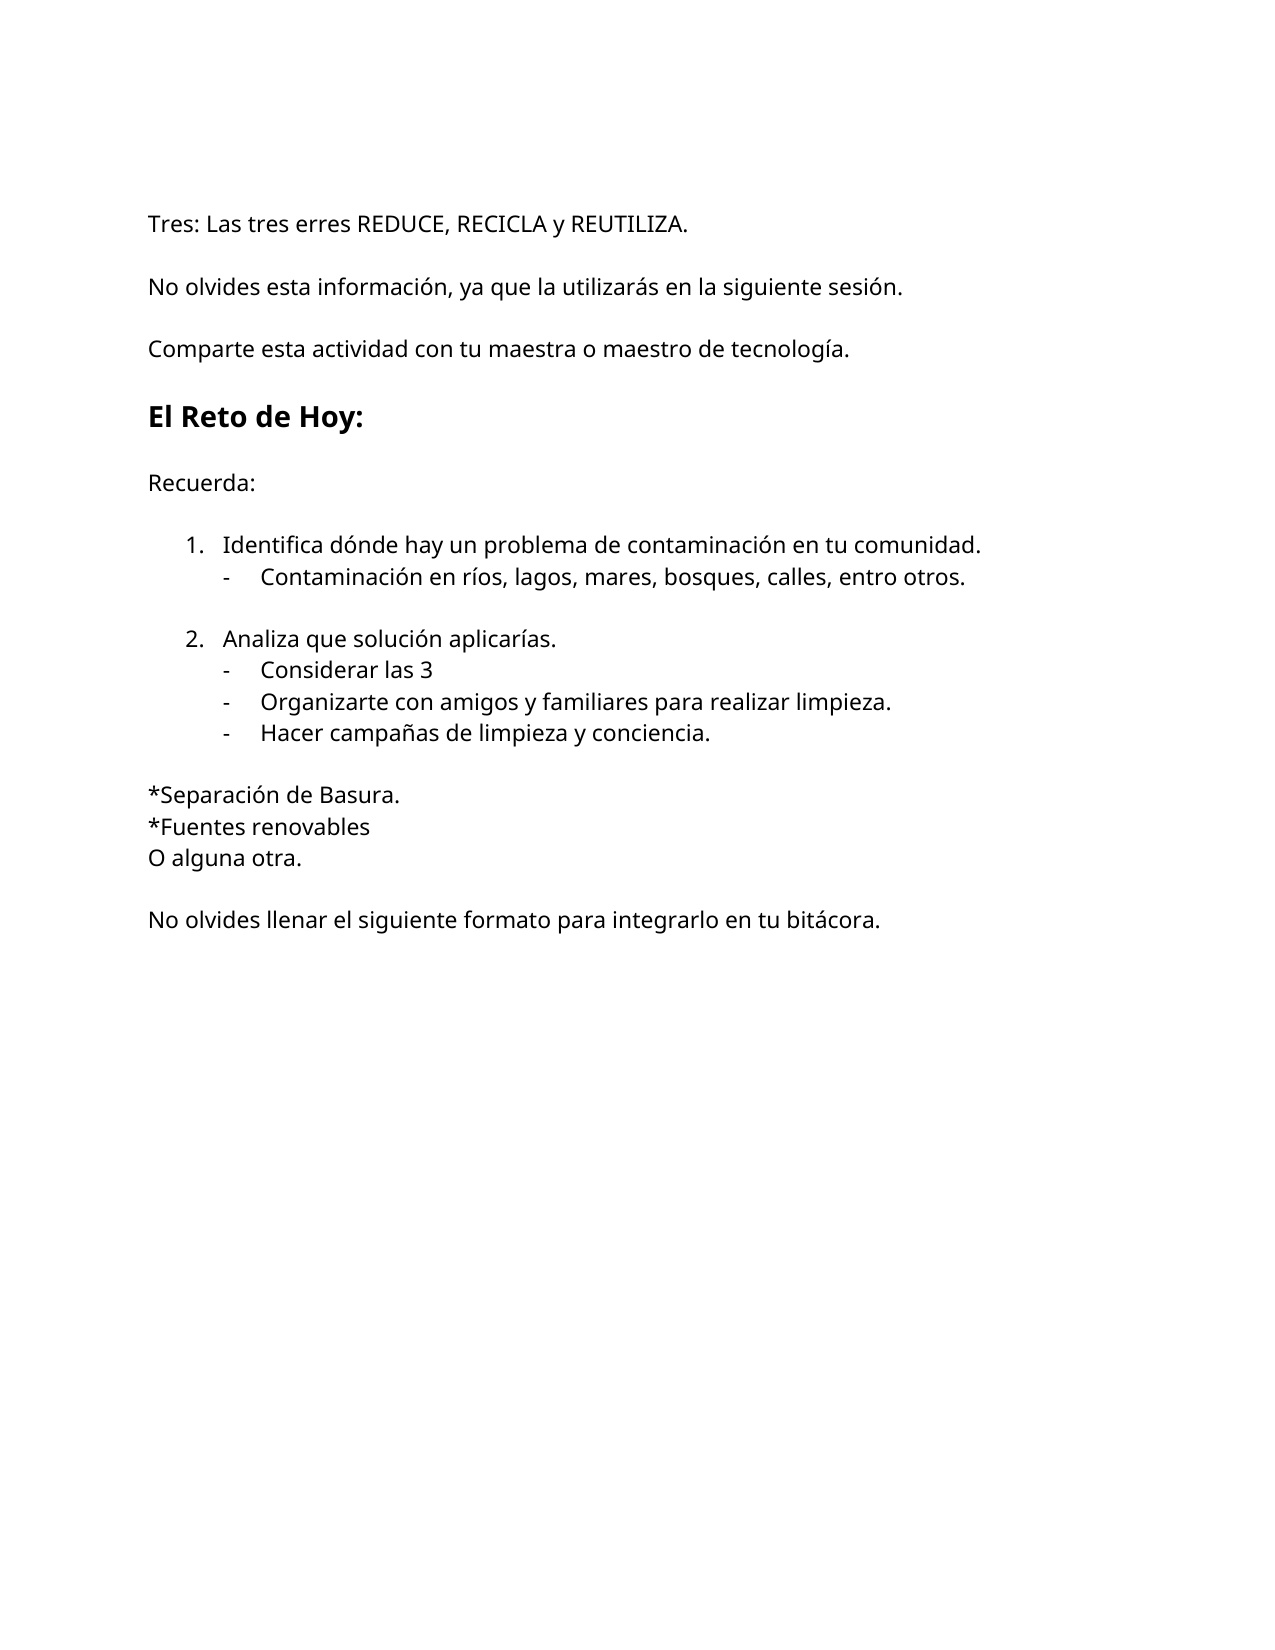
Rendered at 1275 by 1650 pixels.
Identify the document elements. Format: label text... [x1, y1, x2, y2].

list Contaminación en ríos, lagos, mares, bosques, calles, entro otros. [223, 561, 1127, 592]
list Identifica dónde hay un problema de contaminación en tu comunidad. [185, 529, 1127, 561]
text Recuerda: [148, 467, 1127, 498]
text Comparte esta actividad con tu maestra o maestro de tecnología. [148, 333, 1127, 365]
list Considerar las 3 [223, 654, 1127, 686]
text Tres: Las tres erres REDUCE, RECICLA y REUTILIZA. [148, 208, 1127, 240]
text *Separación de Basura. [148, 779, 1127, 811]
text O alguna otra. [148, 842, 1127, 873]
list Analiza que solución aplicarías. [185, 623, 1127, 654]
text *Fuentes renovables [148, 811, 1127, 842]
list Hacer campañas de limpieza y conciencia. [223, 717, 1127, 748]
text No olvides llenar el siguiente formato para integrarlo en tu bitácora. [148, 904, 1127, 936]
list Organizarte con amigos y familiares para realizar limpieza. [223, 686, 1127, 717]
text El Reto de Hoy: [148, 396, 1127, 436]
text No olvides esta información, ya que la utilizarás en la siguiente sesión. [148, 271, 1127, 302]
